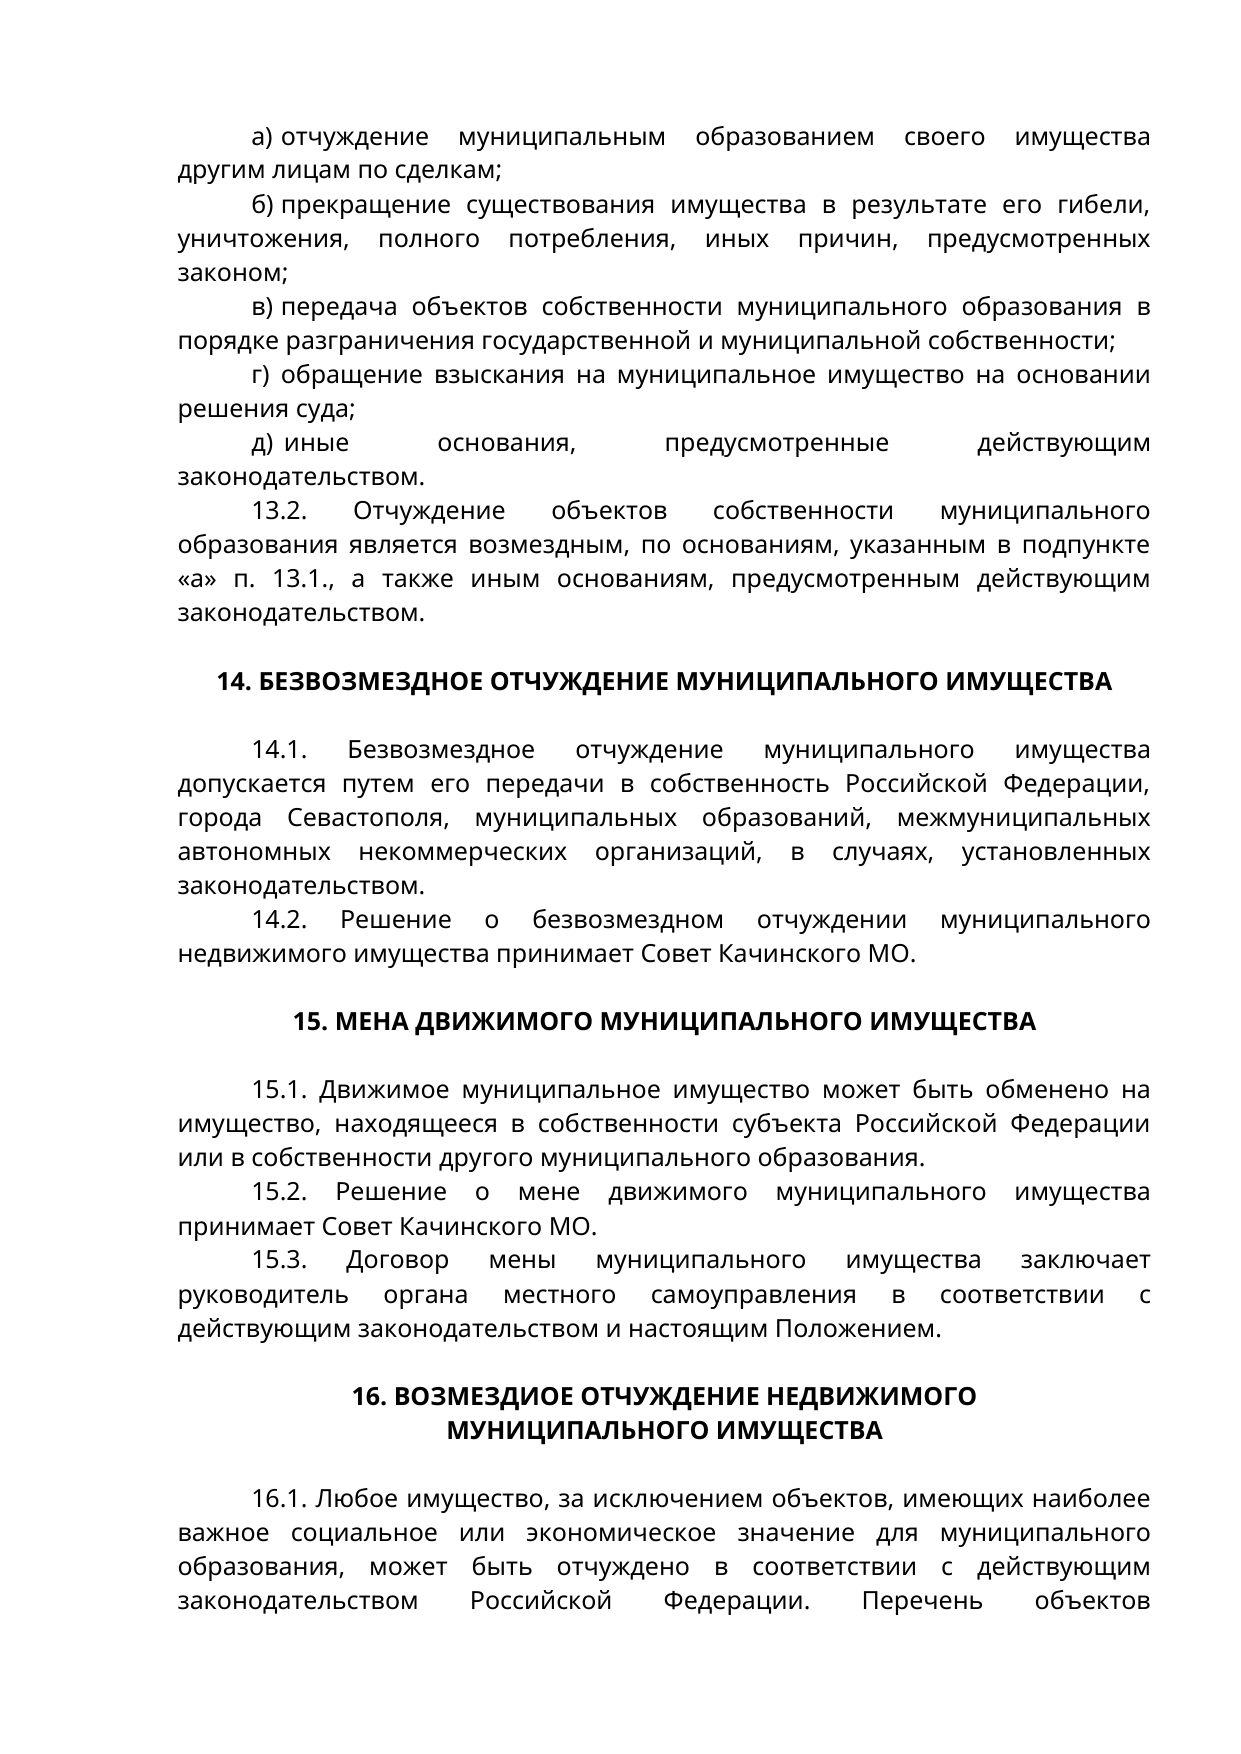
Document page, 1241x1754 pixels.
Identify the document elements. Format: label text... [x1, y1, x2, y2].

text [177, 1481, 1152, 1617]
text д) иные основания, предусмотренные действующим законодательством. [177, 425, 1152, 493]
text б) прекращение существования имущества в результате его гибели, уничтожения, полного потребления, иных причин, предусмотренных законом; [177, 186, 1152, 288]
text г) обращение взыскания на муниципальное имущество на основании решения суда; [177, 357, 1152, 425]
text 14. БЕЗВОЗМЕЗДНОЕ ОТЧУЖДЕНИЕ МУНИЦИПАЛЬНОГО ИМУЩЕСТВА [177, 663, 1152, 697]
text 15.2. Решение о мене движимого муниципального имущества принимает Совет Качинского МО. [177, 1174, 1152, 1242]
text в) передача объектов собственности муниципального образования в порядке разграничения государственной и муниципальной собственности; [177, 288, 1152, 357]
text 14.1. Безвозмездное отчуждение муниципального имущества допускается путем его передачи в собственность Российской Федерации, города Севастополя, муниципальных образований, межмуниципальных автономных некоммерческих организаций, в случаях, установленных законодательством. [177, 731, 1152, 902]
text а) отчуждение муниципальным образованием своего имущества другим лицам по сделкам; [177, 118, 1152, 186]
text 16. ВОЗМЕЗДИОЕ ОТЧУЖДЕНИЕ НЕДВИЖИМОГО МУНИЦИПАЛЬНОГО ИМУЩЕСТВА [177, 1378, 1152, 1447]
text 15.1. Движимое муниципальное имущество может быть обменено на имущество, находящееся в собственности субъекта Российской Федерации или в собственности другого муниципального образования. [177, 1072, 1152, 1174]
text 15.3. Договор мены муниципального имущества заключает руководитель органа местного самоуправления в соответствии с действующим законодательством и настоящим Положением. [177, 1242, 1152, 1344]
text 14.2. Решение о безвозмездном отчуждении муниципального недвижимого имущества принимает Совет Качинского МО. [177, 902, 1152, 970]
text 15. МЕНА ДВИЖИМОГО МУНИЦИПАЛЬНОГО ИМУЩЕСТВА [177, 1004, 1152, 1038]
text 13.2. Отчуждение объектов собственности муниципального образования является возмездным, по основаниям, указанным в подпункте «а» п. 13.1., а также иным основаниям, предусмотренным действующим законодательством. [177, 493, 1152, 629]
